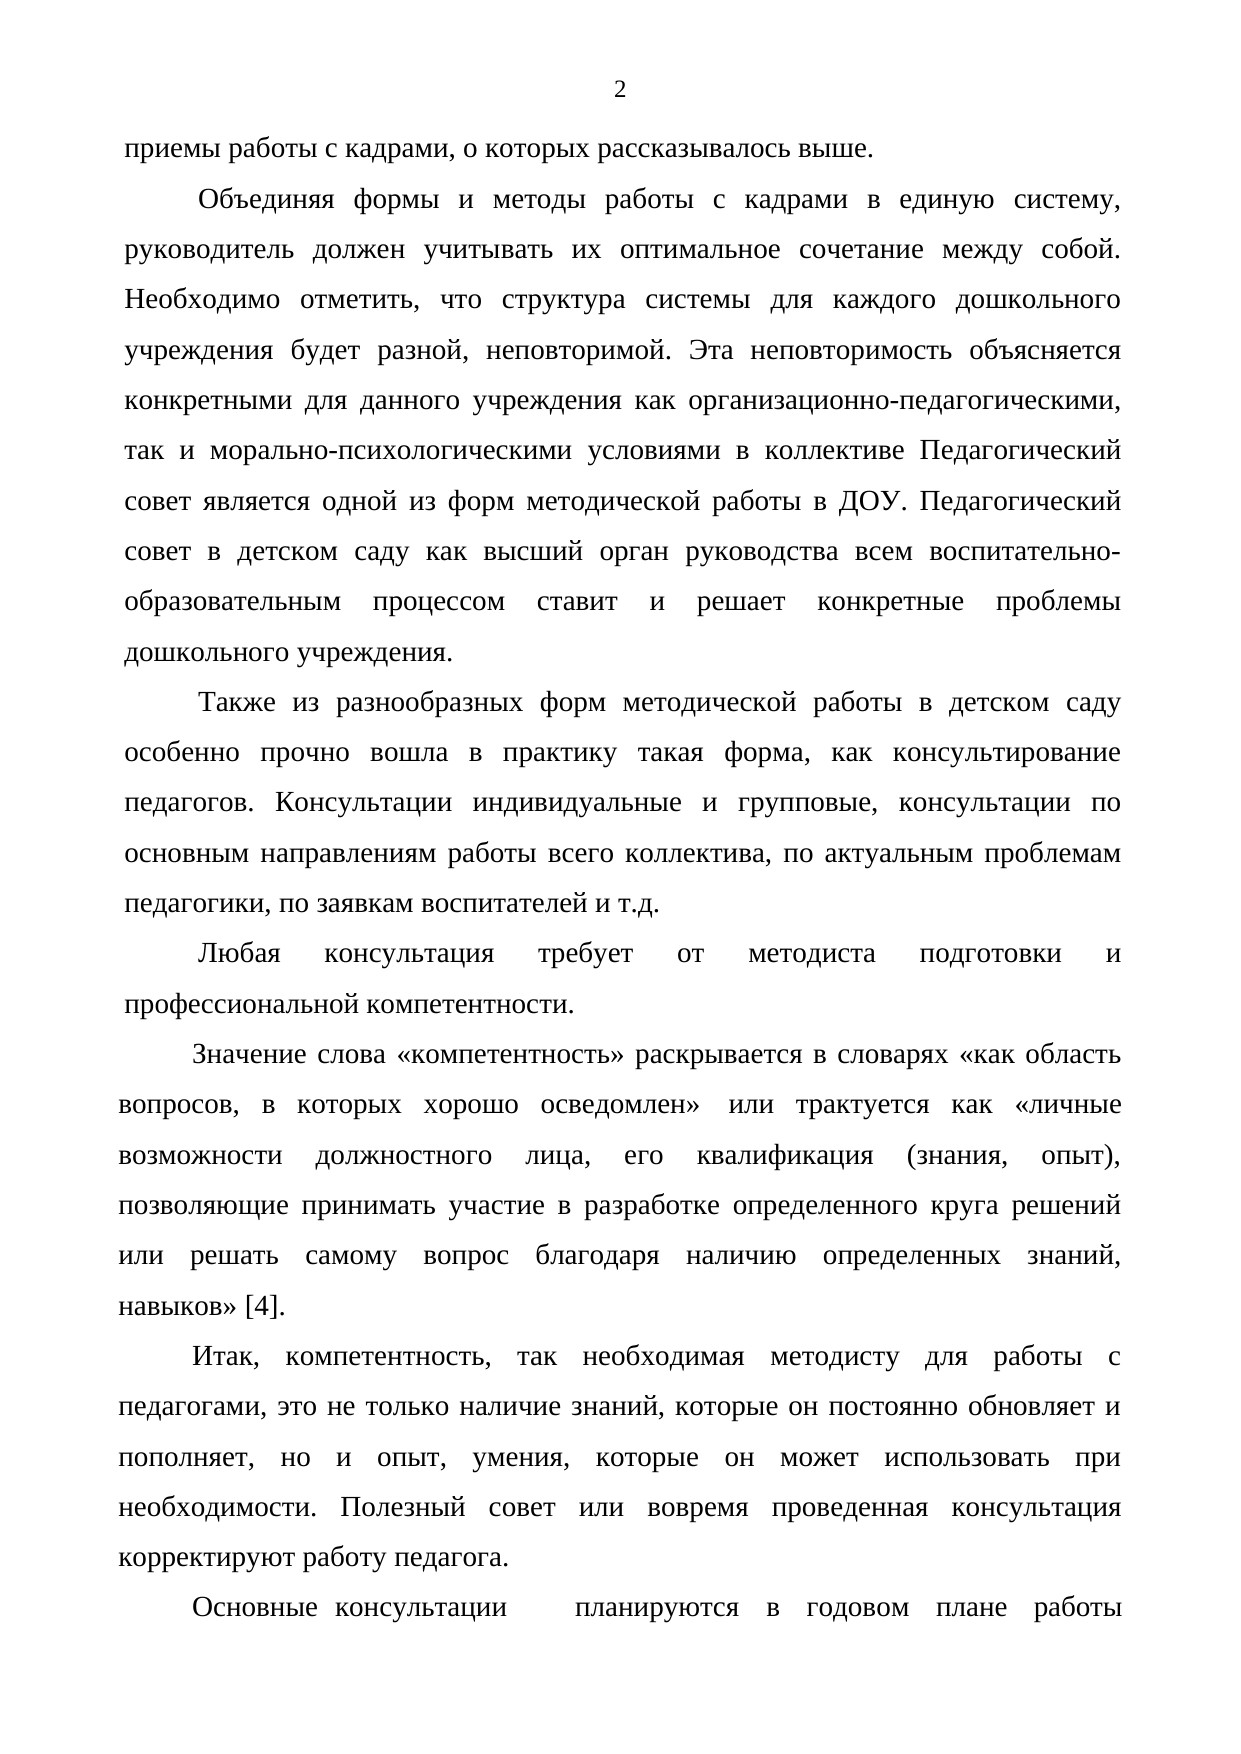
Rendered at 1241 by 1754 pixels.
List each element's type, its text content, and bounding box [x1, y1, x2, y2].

text Итак, компетентность, так необходимая методисту для работы с педагогами, это не только наличие знаний, которые он постоянно обновляет и пополняет, но и опыт, умения, которые он может использовать при необходимости. Полезный совет или вовремя проведенная консультация корректируют работу педагога. [118, 1338, 1122, 1573]
text Также из разнообразных форм методической работы в детском саду особенно прочно вошла в практику такая форма, как консультирование педагогов. Консультации индивидуальные и групповые, консультации по основным направлениям работы всего коллектива, по актуальным проблемам педагогики, по заявкам воспитателей и т.д. [124, 684, 1122, 919]
text Объединяя формы и методы работы с кадрами в единую систему, руководитель должен учитывать их оптимальное сочетание между собой. Необходимо отметить, что структура системы для каждого дошкольного учреждения будет разной, неповторимой. Эта неповторимость объясняется конкретными для данного учреждения как организационно-педагогическими, так и морально-психологическими условиями в коллективе Педагогический совет является одной из форм методической работы в ДОУ. Педагогический совет в детском саду как высший орган руководства всем воспитательно-образовательным процессом ставит и решает конкретные проблемы дошкольного учреждения. [124, 181, 1122, 667]
text Значение слова «компетентность» раскрывается в словарях «как область вопросов, в которых хорошо осведомлен» или трактуется как «личные возможности должностного лица, его квалификация (знания, опыт), позволяющие принимать участие в разработке определенного круга решений или решать самому вопрос благодаря наличию определенных знаний, навыков» [4]. [118, 1036, 1122, 1321]
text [118, 1589, 1122, 1623]
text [124, 131, 1122, 164]
text Любая консультация требует от методиста подготовки и профессиональной компетентности. [124, 936, 1122, 1019]
